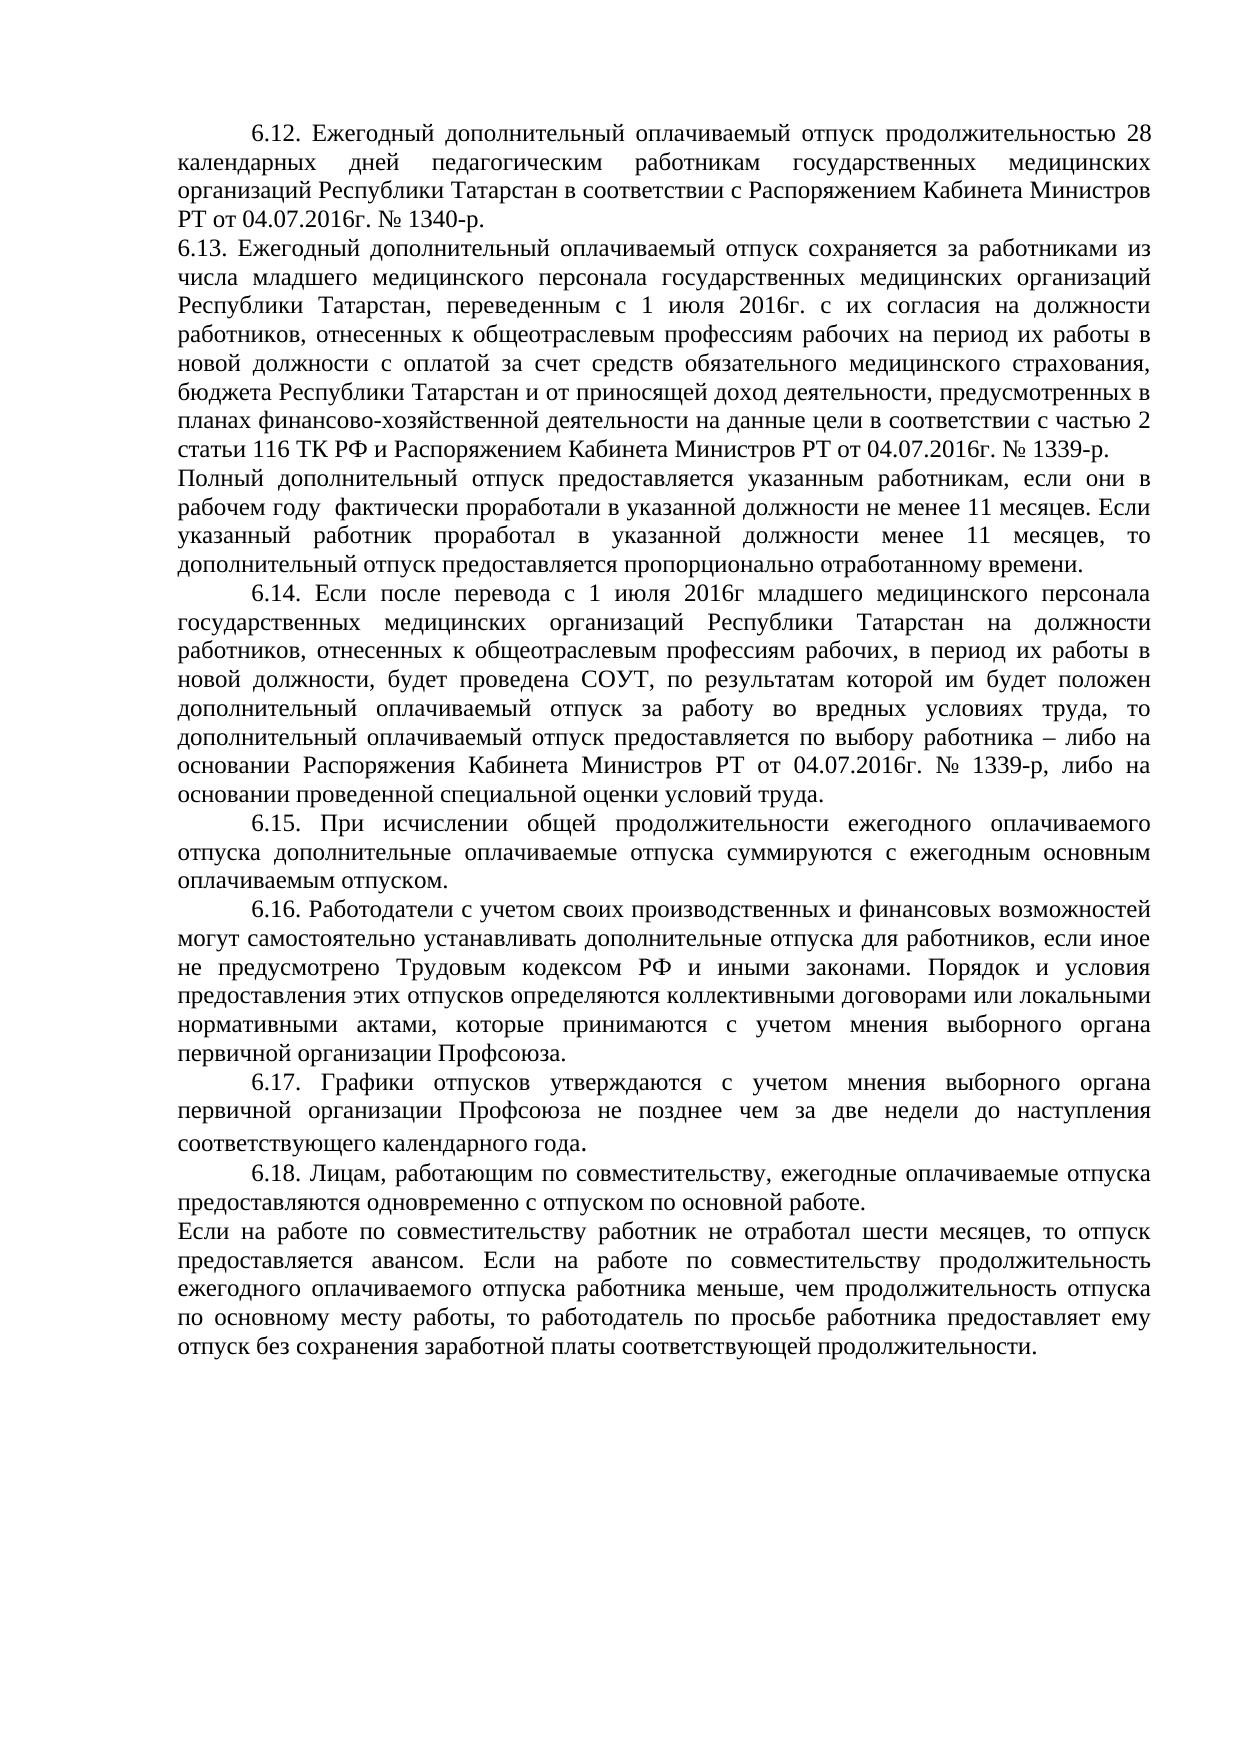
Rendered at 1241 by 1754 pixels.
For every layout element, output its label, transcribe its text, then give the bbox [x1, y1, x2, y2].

text 6.13. Ежегодный дополнительный оплачиваемый отпуск сохраняется за работниками из числа младшего медицинского персонала государственных медицинских организаций Республики Татарстан, переведенным с 1 июля 2016г. с их согласия на должности работников, отнесенных к общеотраслевым профессиям рабочих на период их работы в новой должности с оплатой за счет средств обязательного медицинского страхования, бюджета Республики Татарстан и от приносящей доход деятельности, предусмотренных в планах финансово-хозяйственной деятельности на данные цели в соответствии с частью 2 статьи 116 ТК РФ и Распоряжением Кабинета Министров РТ от 04.07.2016г. № 1339-р. [177, 233, 1152, 463]
text Если на работе по совместительству работник не отработал шести месяцев, то отпуск предоставляется авансом. Если на работе по совместительству продолжительность ежегодного оплачиваемого отпуска работника меньше, чем продолжительность отпуска по основному месту работы, то работодатель по просьбе работника предоставляет ему отпуск без сохранения заработной платы соответствующей продолжительности. [177, 1216, 1152, 1360]
text 6.15. При исчислении общей продолжительности ежегодного оплачиваемого отпуска дополнительные оплачиваемые отпуска суммируются с ежегодным основным оплачиваемым отпуском. [177, 808, 1152, 894]
text 6.18. Лицам, работающим по совместительству, ежегодные оплачиваемые отпуска предоставляются одновременно с отпуском по основной работе. [177, 1158, 1152, 1216]
text 6.12. Ежегодный дополнительный оплачиваемый отпуск продолжительностью 28 календарных дней педагогическим работникам государственных медицинских организаций Республики Татарстан в соответствии с Распоряжением Кабинета Министров РТ от 04.07.2016г. № 1340-р. [177, 118, 1152, 233]
text 6.14. Если после перевода с 1 июля 2016г младшего медицинского персонала государственных медицинских организаций Республики Татарстан на должности работников, отнесенных к общеотраслевым профессиям рабочих, в период их работы в новой должности, будет проведена СОУТ, по результатам которой им будет положен дополнительный оплачиваемый отпуск за работу во вредных условиях труда, то дополнительный оплачиваемый отпуск предоставляется по выбору работника – либо на основании Распоряжения Кабинета Министров РТ от 04.07.2016г. № 1339-р, либо на основании проведенной специальной оценки условий труда. [177, 578, 1152, 808]
text Полный дополнительный отпуск предоставляется указанным работникам, если они в рабочем году фактически проработали в указанной должности не менее 11 месяцев. Если указанный работник проработал в указанной должности менее 11 месяцев, то дополнительный отпуск предоставляется пропорционально отработанному времени. [177, 463, 1152, 578]
text 6.16. Работодатели с учетом своих производственных и финансовых возможностей могут самостоятельно устанавливать дополнительные отпуска для работников, если иное не предусмотрено Трудовым кодексом РФ и иными законами. Порядок и условия предоставления этих отпусков определяются коллективными договорами или локальными нормативными актами, которые принимаются с учетом мнения выборного органа первичной организации Профсоюза. [177, 894, 1152, 1067]
text 6.17. Графики отпусков утверждаются с учетом мнения выборного органа первичной организации Профсоюза не позднее чем за две недели до наступления соответствующего календарного года. [177, 1067, 1152, 1158]
